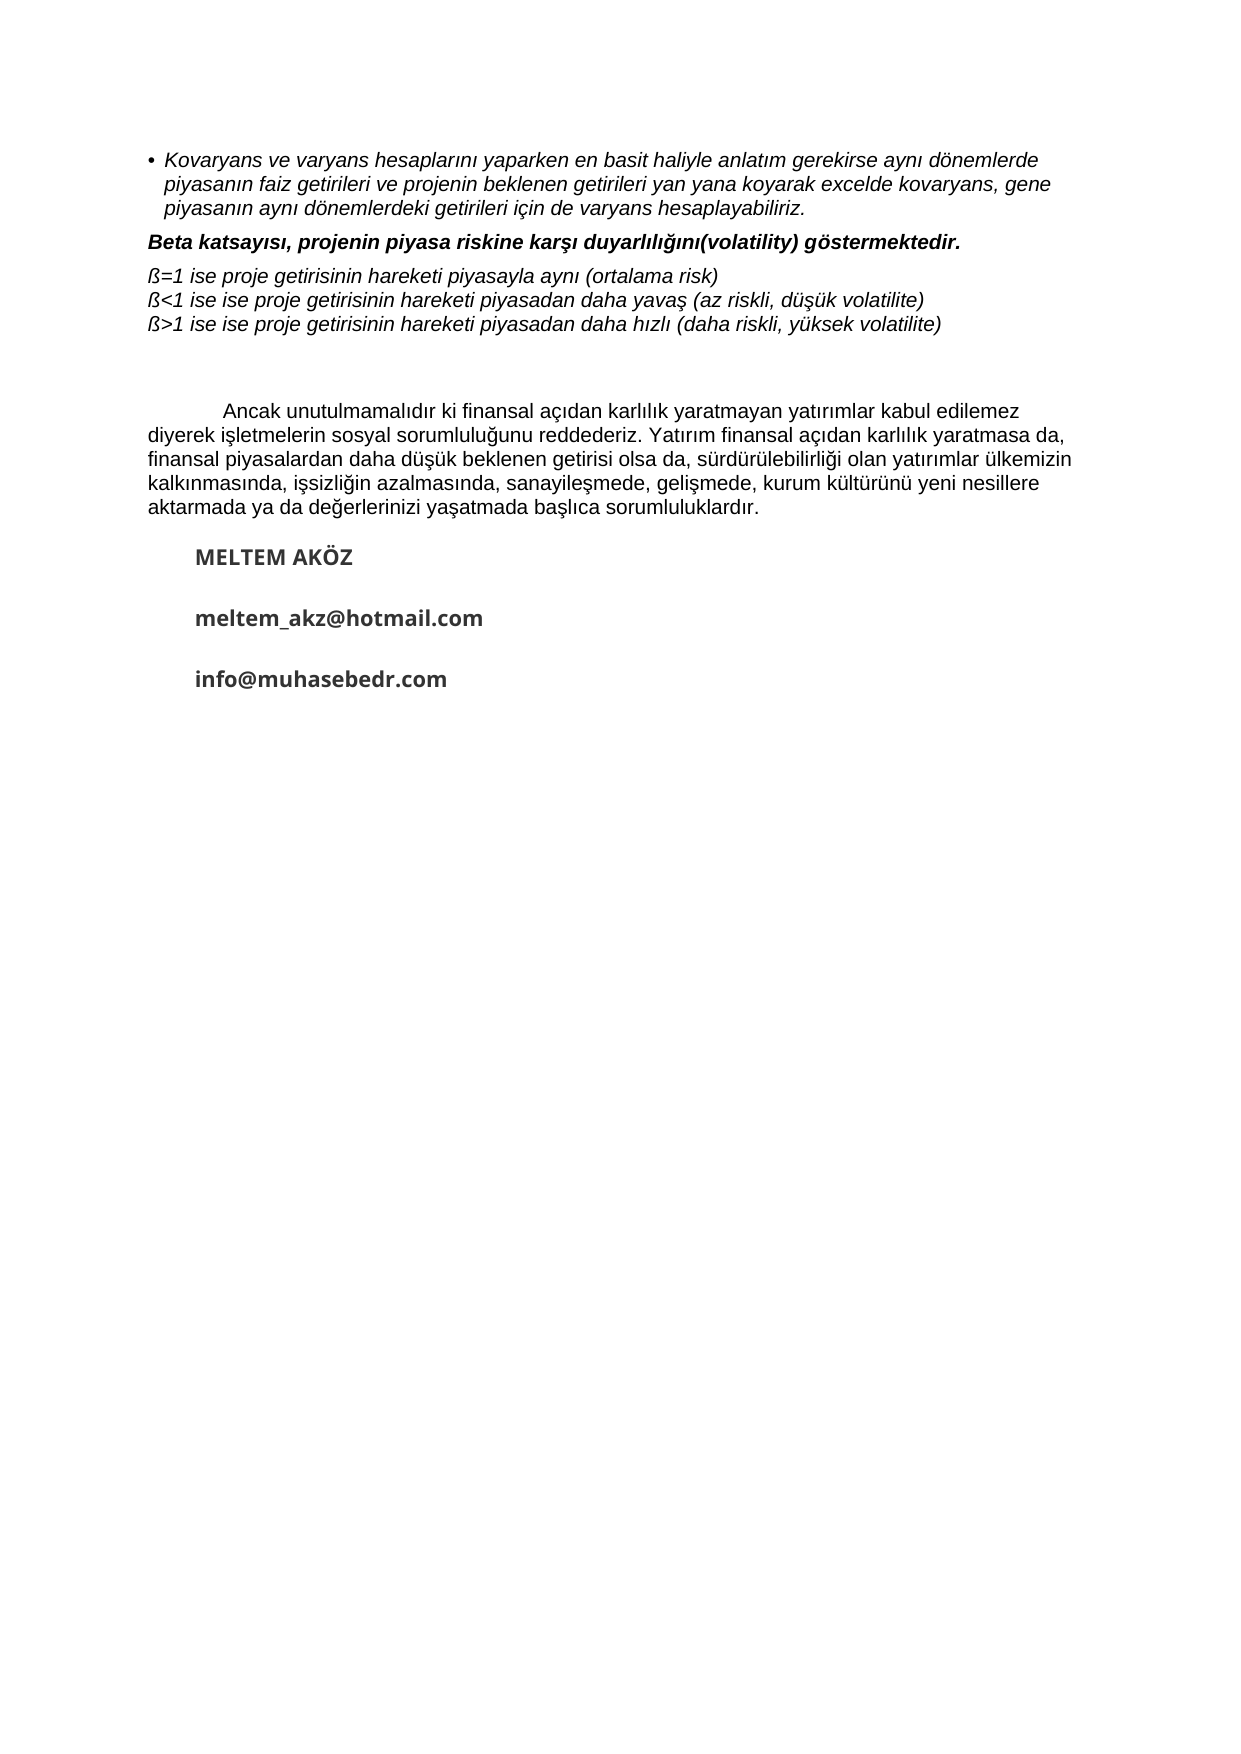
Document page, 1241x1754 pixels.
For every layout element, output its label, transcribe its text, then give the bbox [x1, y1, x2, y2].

text meltem_akz@hotmail.com [148, 588, 1093, 633]
text MELTEM AKÖZ [148, 542, 1093, 572]
text info@muhasebedr.com [148, 648, 1093, 693]
text Beta katsayısı, projenin piyasa riskine karşı duyarlılığını(volatility) göstermektedir. [148, 230, 1093, 254]
text ß>1 ise ise proje getirisinin hareketi piyasadan daha hızlı (daha riskli, yüksek volatilite) [148, 312, 1093, 367]
list Kovaryans ve varyans hesaplarını yaparken en basit haliyle anlatım gerekirse aynı dönemlerde piyasanın faiz getirileri ve projenin beklenen getirileri yan yana koyarak excelde kovaryans, gene piyasanın aynı dönemlerdeki getirileri için de varyans hesaplayabiliriz. [148, 148, 1093, 219]
text ß<1 ise ise proje getirisinin hareketi piyasadan daha yavaş (az riskli, düşük volatilite) [148, 288, 1093, 312]
text Ancak unutulmamalıdır ki finansal açıdan karlılık yaratmayan yatırımlar kabul edilemez diyerek işletmelerin sosyal sorumluluğunu reddederiz. Yatırım finansal açıdan karlılık yaratmasa da, finansal piyasalardan daha düşük beklenen getirisi olsa da, sürdürülebilirliği olan yatırımlar ülkemizin kalkınmasında, işsizliğin azalmasında, sanayileşmede, gelişmede, kurum kültürünü yeni nesillere aktarmada ya da değerlerinizi yaşatmada başlıca sorumluluklardır. [148, 399, 1093, 518]
text ß=1 ise proje getirisinin hareketi piyasayla aynı (ortalama risk) [148, 264, 1093, 288]
